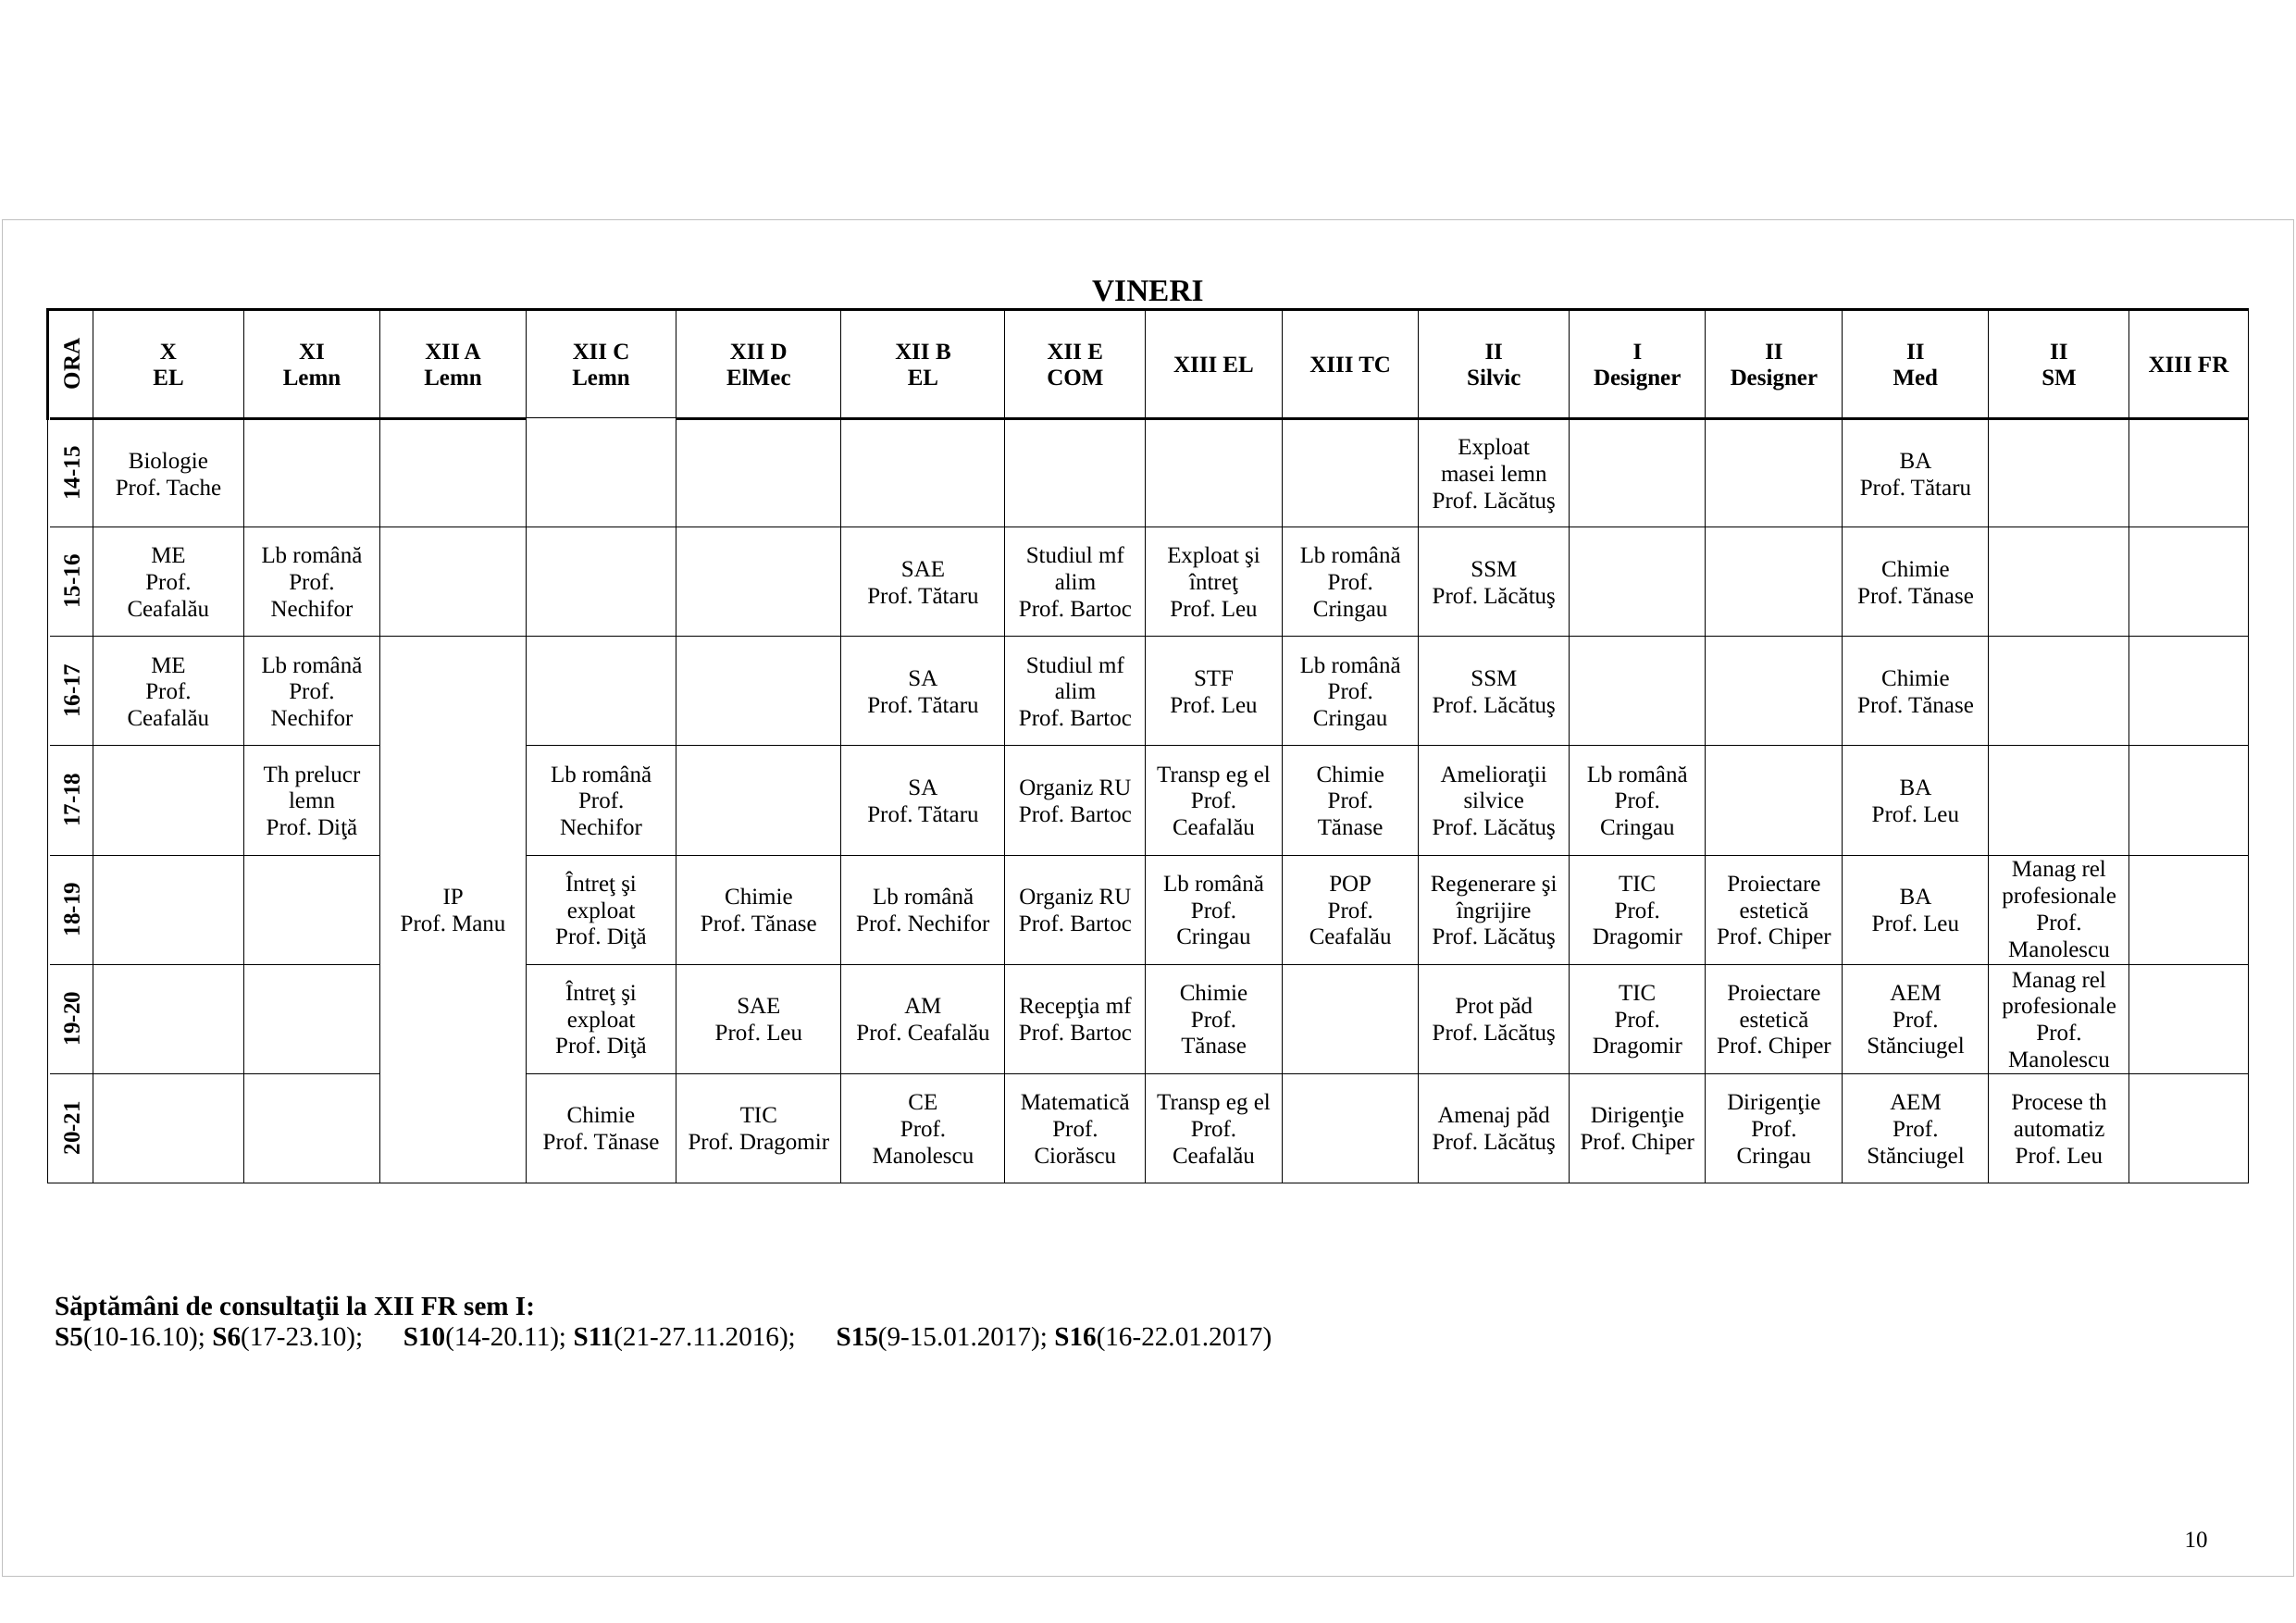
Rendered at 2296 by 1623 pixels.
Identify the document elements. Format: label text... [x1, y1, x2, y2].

table_cell Lb română Prof. Nechifor [244, 637, 379, 745]
table_cell CE Prof. Manolescu [841, 1074, 1004, 1183]
table_cell [244, 965, 379, 1073]
table_cell Studiul mf alim Prof. Bartoc [1005, 527, 1145, 636]
table_cell [1570, 637, 1705, 745]
table_cell Chimie Prof. Tănase [1843, 527, 1988, 636]
text VINERI [55, 272, 2240, 308]
table_cell [527, 527, 676, 636]
table_cell [380, 527, 526, 636]
table_cell Matematică Prof. Ciorăscu [1005, 1074, 1145, 1183]
table_cell [1283, 420, 1418, 527]
table_cell Biologie Prof. Tache [93, 420, 243, 527]
table_cell [2129, 527, 2248, 636]
table_cell AEM Prof. Stănciugel [1843, 965, 1988, 1073]
table_cell [2129, 856, 2248, 964]
table_header XII E COM [1005, 311, 1145, 417]
table_cell [841, 420, 1004, 527]
table_cell SSM Prof. Lăcătuş [1419, 527, 1569, 636]
text Săptămâni de consultaţii la XII FR sem I: [55, 1290, 2240, 1320]
table_cell Studiul mf alim Prof. Bartoc [1005, 637, 1145, 745]
table_header X EL [93, 311, 243, 417]
table_cell Exploat şi întreţ Prof. Leu [1146, 527, 1282, 636]
table_header I Designer [1570, 311, 1705, 417]
table_header XI Lemn [244, 311, 379, 417]
table_cell [676, 527, 840, 636]
table_cell SA Prof. Tătaru [841, 637, 1004, 745]
table_cell Lb română Prof. Nechifor [527, 746, 676, 854]
table_header XIII EL [1146, 311, 1282, 417]
table_cell SAE Prof. Leu [676, 965, 840, 1073]
table_cell [1706, 527, 1842, 636]
table_cell Manag rel profesionale Prof. Manolescu [1989, 965, 2128, 1073]
table_cell Th prelucr lemn Prof. Diţă [244, 746, 379, 854]
table_cell 17-18 [48, 745, 93, 854]
table_cell AM Prof. Ceafalău [841, 965, 1004, 1073]
table_cell [244, 420, 379, 527]
table_cell Organiz RU Prof. Bartoc [1005, 856, 1145, 964]
table_cell 14-15 [48, 418, 93, 527]
table_cell [1005, 420, 1145, 527]
table_cell STF Prof. Leu [1146, 637, 1282, 745]
table_cell [1570, 420, 1705, 527]
table_cell Chimie Prof. Tănase [1146, 965, 1282, 1073]
table_cell Lb română Prof. Nechifor [244, 527, 379, 636]
table_cell [676, 420, 840, 527]
table_cell 20-21 [48, 1073, 93, 1183]
table_cell Manag rel profesionale Prof. Manolescu [1989, 856, 2128, 964]
table_cell 15-16 [48, 527, 93, 636]
table_header ORA [49, 311, 93, 417]
table_header XII B EL [841, 311, 1004, 417]
table_cell SA Prof. Tătaru [841, 746, 1004, 854]
table_cell [93, 746, 243, 854]
table_header XIII FR [2129, 311, 2248, 417]
table_header II Designer [1706, 311, 1842, 417]
table_cell TIC Prof. Dragomir [1570, 856, 1705, 964]
table_cell Întreţ şi exploat Prof. Diţă [527, 856, 676, 964]
table_cell SSM Prof. Lăcătuş [1419, 637, 1569, 745]
table_cell BA Prof. Tătaru [1843, 420, 1988, 527]
table_cell Chimie Prof. Tănase [1843, 637, 1988, 745]
table_cell Lb română Prof. Nechifor [841, 856, 1004, 964]
table_cell Amenaj păd Prof. Lăcătuş [1419, 1074, 1569, 1183]
table_header II SM [1989, 311, 2128, 417]
table_cell Regenerare şi îngrijire Prof. Lăcătuş [1419, 856, 1569, 964]
table_cell Amelioraţii silvice Prof. Lăcătuş [1419, 746, 1569, 854]
table_cell Proiectare estetică Prof. Chiper [1706, 965, 1842, 1073]
table_cell Transp eg el Prof. Ceafalău [1146, 1074, 1282, 1183]
table_cell Lb română Prof. Cringau [1283, 637, 1418, 745]
table_header II Silvic [1419, 311, 1569, 417]
table_cell [2129, 965, 2248, 1073]
table_cell [1989, 637, 2128, 745]
table_cell Lb română Prof. Cringau [1146, 856, 1282, 964]
table_cell BA Prof. Leu [1843, 856, 1988, 964]
table_cell Prot păd Prof. Lăcătuş [1419, 965, 1569, 1073]
table_cell Organiz RU Prof. Bartoc [1005, 746, 1145, 854]
table_cell [93, 965, 243, 1073]
table_cell [2129, 637, 2248, 745]
table_cell [380, 420, 526, 527]
table_cell Chimie Prof. Tănase [1283, 746, 1418, 854]
table_cell Chimie Prof. Tănase [527, 1074, 676, 1183]
table_cell [527, 418, 676, 527]
table_cell [1283, 965, 1418, 1073]
table_cell [244, 856, 379, 964]
table_cell Chimie Prof. Tănase [676, 856, 840, 964]
table_cell 19-20 [48, 964, 93, 1073]
table_cell [676, 746, 840, 854]
table_cell POP Prof. Ceafalău [1283, 856, 1418, 964]
table_cell [1706, 637, 1842, 745]
table_cell Dirigenţie Prof. Cringau [1706, 1074, 1842, 1183]
table_cell Lb română Prof. Cringau [1570, 746, 1705, 854]
table_cell Recepţia mf Prof. Bartoc [1005, 965, 1145, 1073]
table_cell [1989, 746, 2128, 854]
table_cell TIC Prof. Dragomir [1570, 965, 1705, 1073]
table_cell 18-19 [48, 855, 93, 964]
table_header XII D ElMec [676, 311, 840, 417]
table_cell Dirigenţie Prof. Chiper [1570, 1074, 1705, 1183]
table_cell [1283, 1074, 1418, 1183]
table_cell Transp eg el Prof. Ceafalău [1146, 746, 1282, 854]
table_header II Med [1843, 311, 1988, 417]
table_cell [2129, 420, 2248, 527]
table_header XIII TC [1283, 311, 1418, 417]
text S5(10-16.10); S6(17-23.10); S10(14-20.11); S11(21-27.11.2016); S15(9-15.01.2017); S16(16-22.01.2017) [55, 1320, 2240, 1352]
table_cell [676, 637, 840, 745]
table_cell [93, 856, 243, 964]
table_cell Exploat masei lemn Prof. Lăcătuş [1419, 420, 1569, 527]
table_cell [1706, 420, 1842, 527]
table_cell [1706, 746, 1842, 854]
table_cell SAE Prof. Tătaru [841, 527, 1004, 636]
table_cell IP Prof. Manu [380, 637, 526, 1183]
table_cell [1146, 420, 1282, 527]
table_cell [2129, 1074, 2248, 1183]
table_header XII C Lemn [527, 311, 676, 417]
table_cell Lb română Prof. Cringau [1283, 527, 1418, 636]
table_cell ME Prof. Ceafalău [93, 637, 243, 745]
table_cell [1989, 420, 2128, 527]
table_cell BA Prof. Leu [1843, 746, 1988, 854]
table_cell [2129, 746, 2248, 854]
table_cell Întreţ şi exploat Prof. Diţă [527, 965, 676, 1073]
table_cell 16-17 [48, 636, 93, 745]
table_header XII A Lemn [380, 311, 526, 417]
table_cell Procese th automatiz Prof. Leu [1989, 1074, 2128, 1183]
table_cell [93, 1074, 243, 1183]
table_cell [244, 1074, 379, 1183]
table_cell Proiectare estetică Prof. Chiper [1706, 856, 1842, 964]
table_cell [1989, 527, 2128, 636]
table_cell AEM Prof. Stănciugel [1843, 1074, 1988, 1183]
table_cell [527, 637, 676, 745]
table_cell ME Prof. Ceafalău [93, 527, 243, 636]
table_cell [1570, 527, 1705, 636]
table_cell TIC Prof. Dragomir [676, 1074, 840, 1183]
